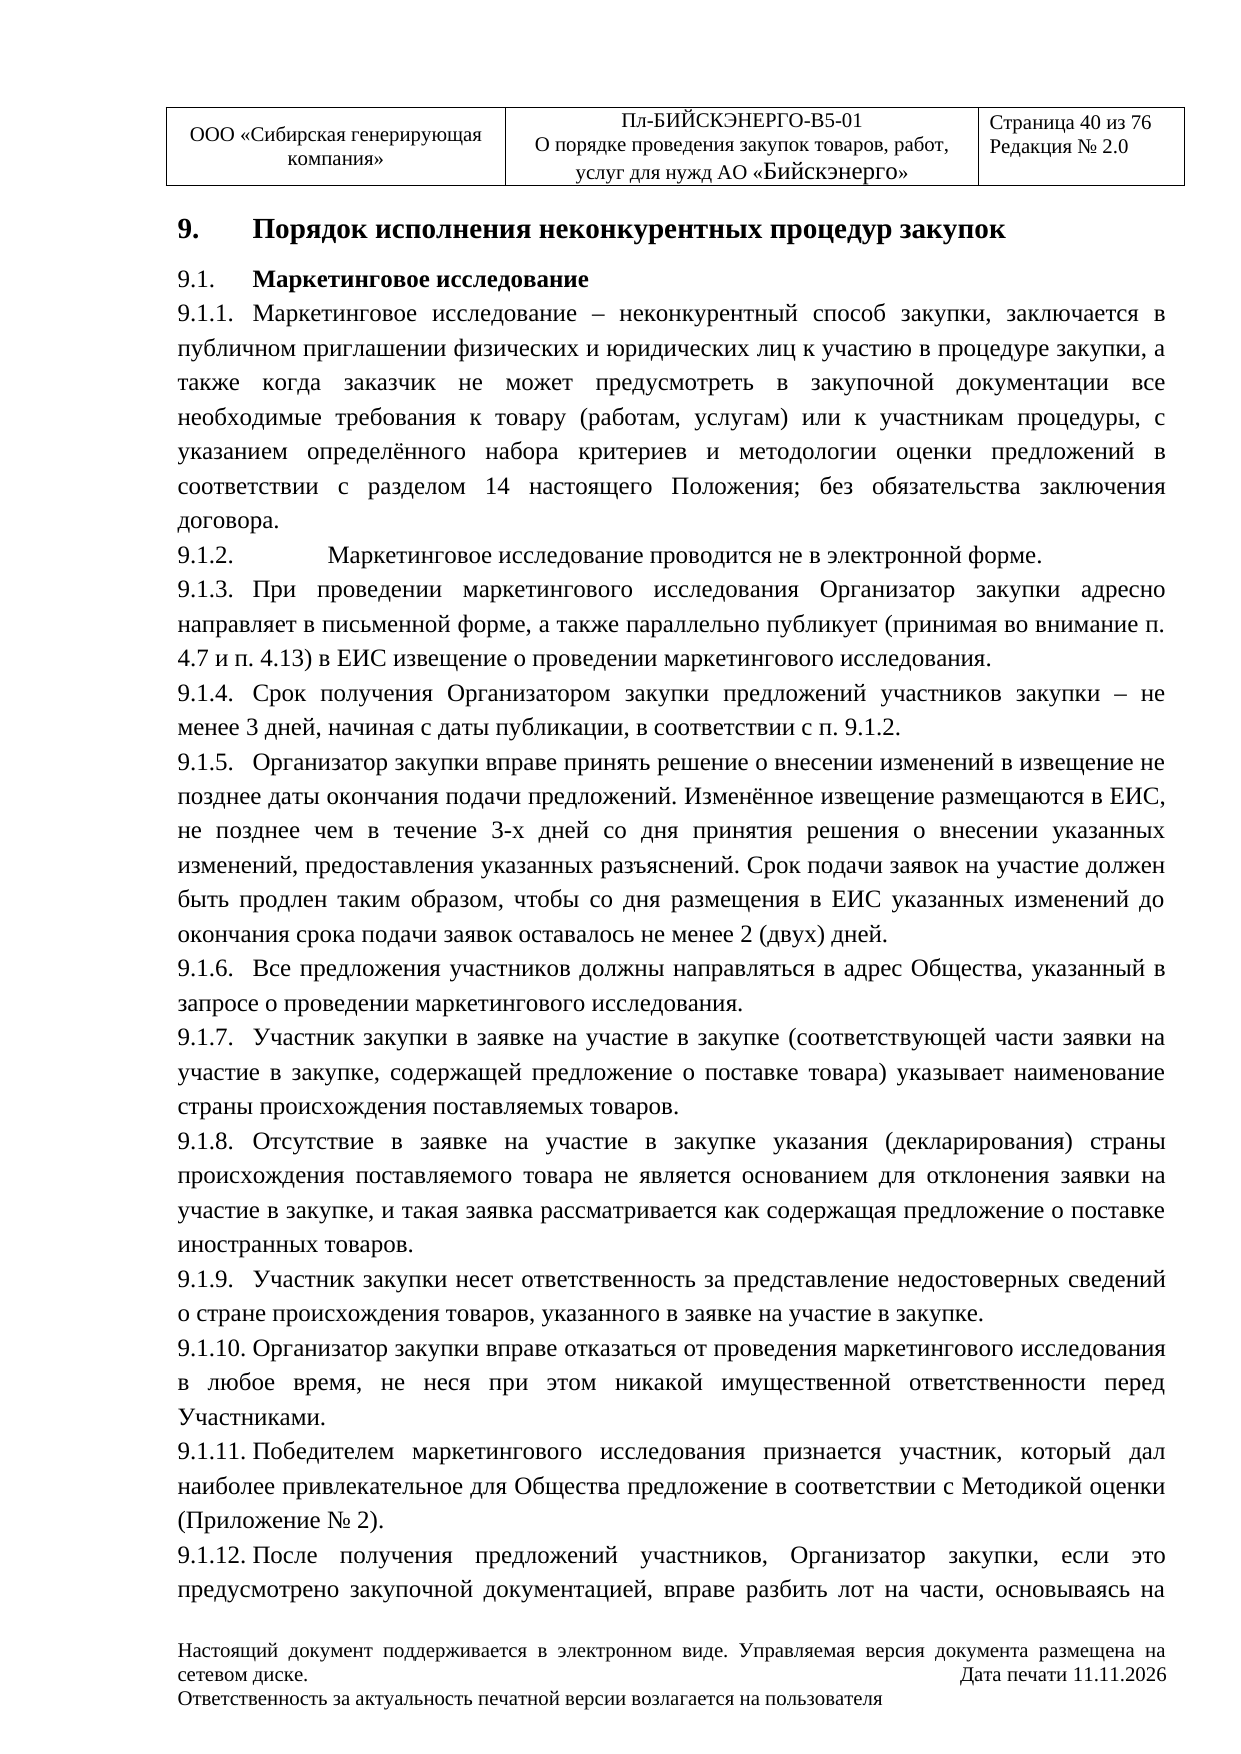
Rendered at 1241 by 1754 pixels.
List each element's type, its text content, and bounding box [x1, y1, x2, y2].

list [177, 1540, 1166, 1603]
list При проведении маркетингового исследования Организатор закупки адресно направляет в письменной форме, а также параллельно публикует (принимая во внимание п. 4.7 и п. 4.13) в ЕИС извещение о проведении маркетингового исследования. [177, 574, 1166, 672]
list Срок получения Организатором закупки предложений участников закупки – не менее 3 дней, начиная с даты публикации, в соответствии с п. 9.1.2. [177, 678, 1166, 741]
list Организатор закупки вправе принять решение о внесении изменений в извещение не позднее даты окончания подачи предложений. Изменённое извещение размещаются в ЕИС, не позднее чем в течение 3-х дней со дня принятия решения о внесении указанных изменений, предоставления указанных разъяснений. Срок подачи заявок на участие должен быть продлен таким образом, чтобы со дня размещения в ЕИС указанных изменений до окончания срока подачи заявок оставалось не менее 2 (двух) дней. [177, 747, 1166, 948]
list Отсутствие в заявке на участие в закупке указания (декларирования) страны происхождения поставляемого товара не является основанием для отклонения заявки на участие в закупке, и такая заявка рассматривается как содержащая предложение о поставке иностранных товаров. [177, 1126, 1166, 1258]
list Маркетинговое исследование проводится не в электронной форме. [177, 540, 1166, 568]
list Победителем маркетингового исследования признается участник, который дал наиболее привлекательное для Общества предложение в соответствии с Методикой оценки (Приложение № 2). [177, 1436, 1166, 1534]
subtitle Порядок исполнения неконкурентных процедур закупок [177, 211, 1166, 245]
list Участник закупки несет ответственность за представление недостоверных сведений о стране происхождения товаров, указанного в заявке на участие в закупке. [177, 1264, 1166, 1327]
list Маркетинговое исследование [177, 264, 1166, 293]
list Участник закупки в заявке на участие в закупке (соответствующей части заявки на участие в закупке, содержащей предложение о поставке товара) указывает наименование страны происхождения поставляемых товаров. [177, 1022, 1166, 1120]
list Маркетинговое исследование – неконкурентный способ закупки, заключается в публичном приглашении физических и юридических лиц к участию в процедуре закупки, а также когда заказчик не может предусмотреть в закупочной документации все необходимые требования к товару (работам, услугам) или к участникам процедуры, с указанием определённого набора критериев и методологии оценки предложений в соответствии с разделом 14 настоящего Положения; без обязательства заключения договора. [177, 298, 1166, 534]
list Все предложения участников должны направляться в адрес Общества, указанный в запросе о проведении маркетингового исследования. [177, 953, 1166, 1017]
list Организатор закупки вправе отказаться от проведения маркетингового исследования в любое время, не неся при этом никакой имущественной ответственности перед Участниками. [177, 1333, 1166, 1431]
